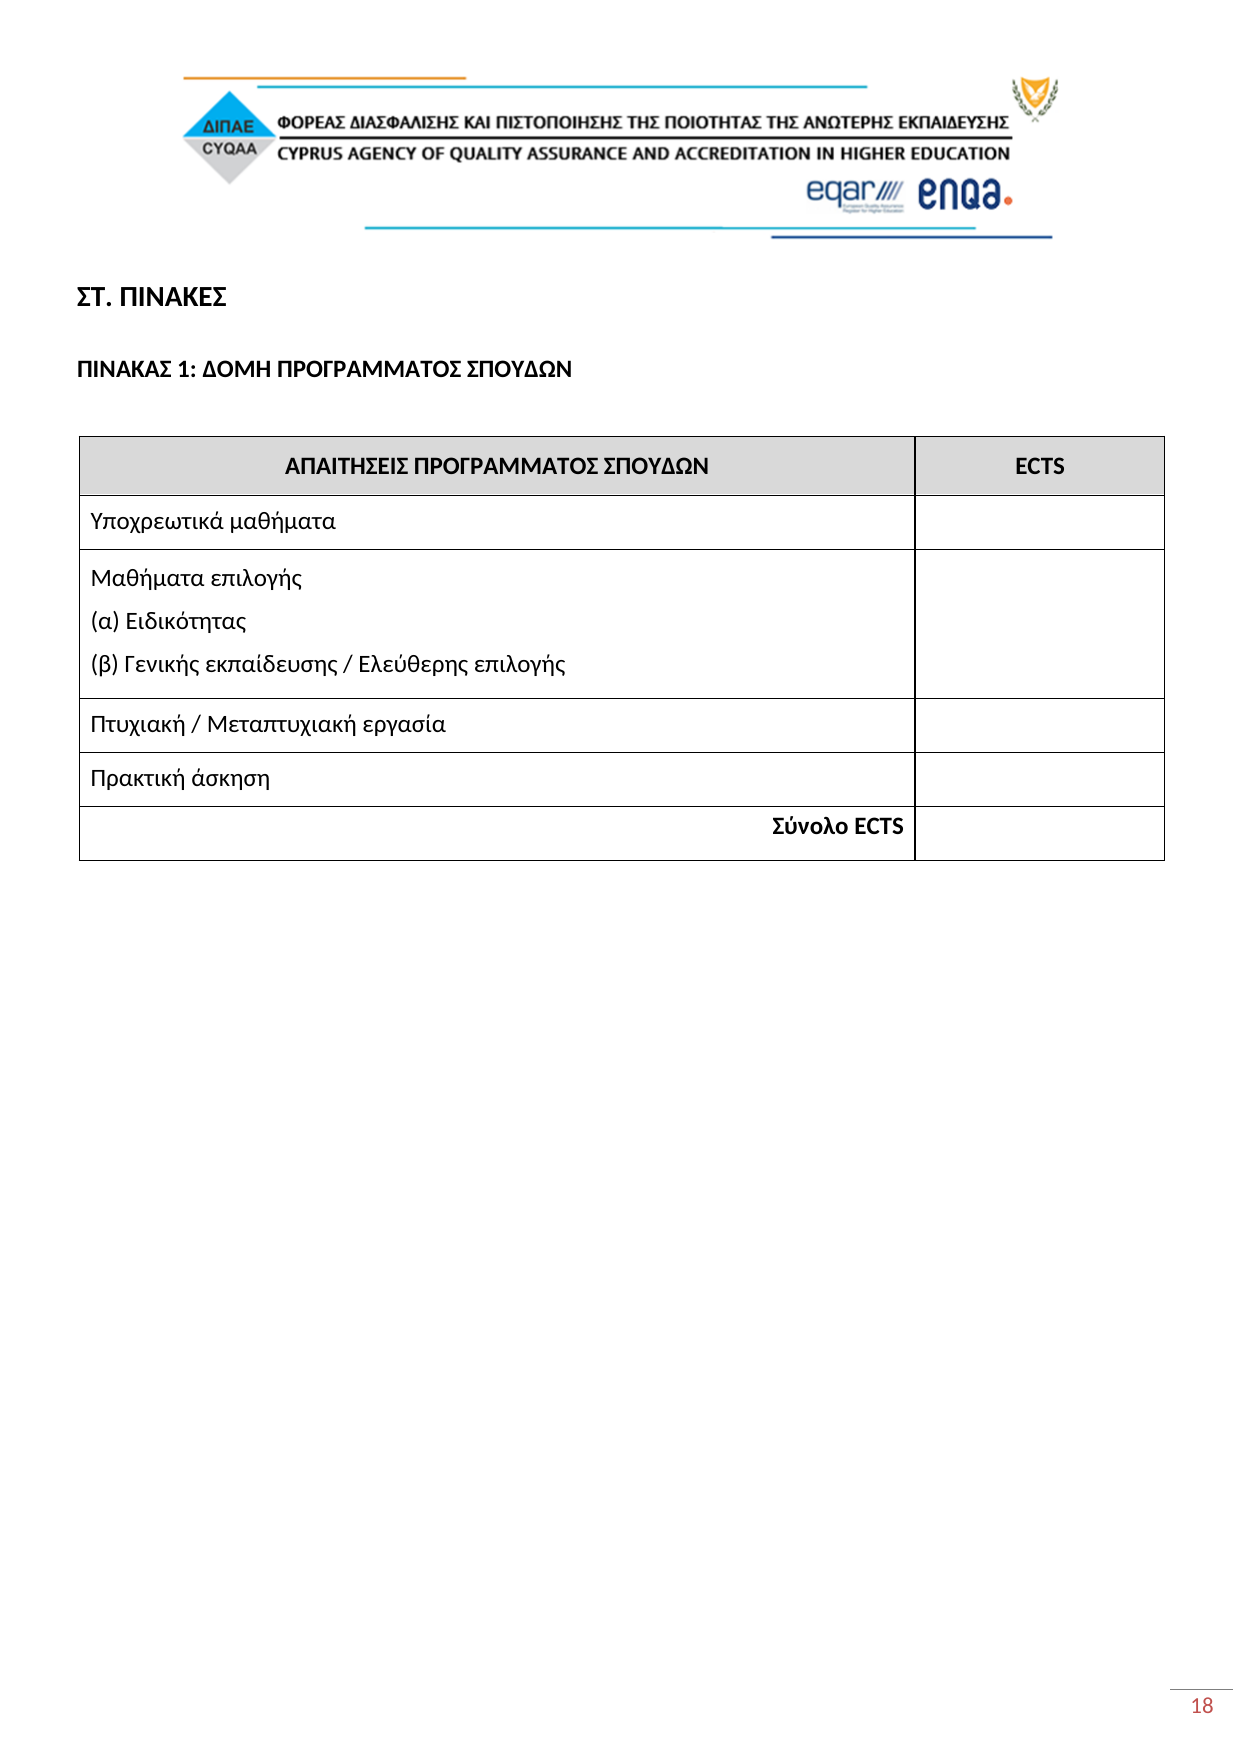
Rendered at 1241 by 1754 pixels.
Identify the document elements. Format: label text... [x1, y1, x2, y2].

table_cell Σύνολο ECTS [80, 807, 914, 860]
table_header ECTS [916, 437, 1164, 494]
table_cell [916, 550, 1164, 697]
table_header ΑΠΑΙΤΗΣΕΙΣ ΠΡΟΓΡΑΜΜΑΤΟΣ ΣΠΟΥΔΩΝ [80, 437, 914, 494]
table_cell [916, 753, 1164, 806]
subtitle ΣΤ. ΠΙΝΑΚΕΣ [77, 278, 1163, 313]
table_cell Πτυχιακή / Μεταπτυχιακή εργασία [80, 699, 914, 752]
table_cell [916, 496, 1164, 549]
subtitle ΠΙΝΑΚΑΣ 1: ΔΟΜΗ ΠΡΟΓΡΑΜΜΑΤΟΣ ΣΠΟΥΔΩΝ [77, 353, 1163, 383]
table_cell [916, 699, 1164, 752]
picture [177, 73, 1063, 242]
table_cell [916, 807, 1164, 860]
table_cell Υποχρεωτικά μαθήματα [80, 496, 914, 549]
table_cell Μαθήματα επιλογής (α) Ειδικότητας (β) Γενικής εκπαίδευσης / Ελεύθερης επιλογής [80, 550, 914, 697]
table_cell Πρακτική άσκηση [80, 753, 914, 806]
